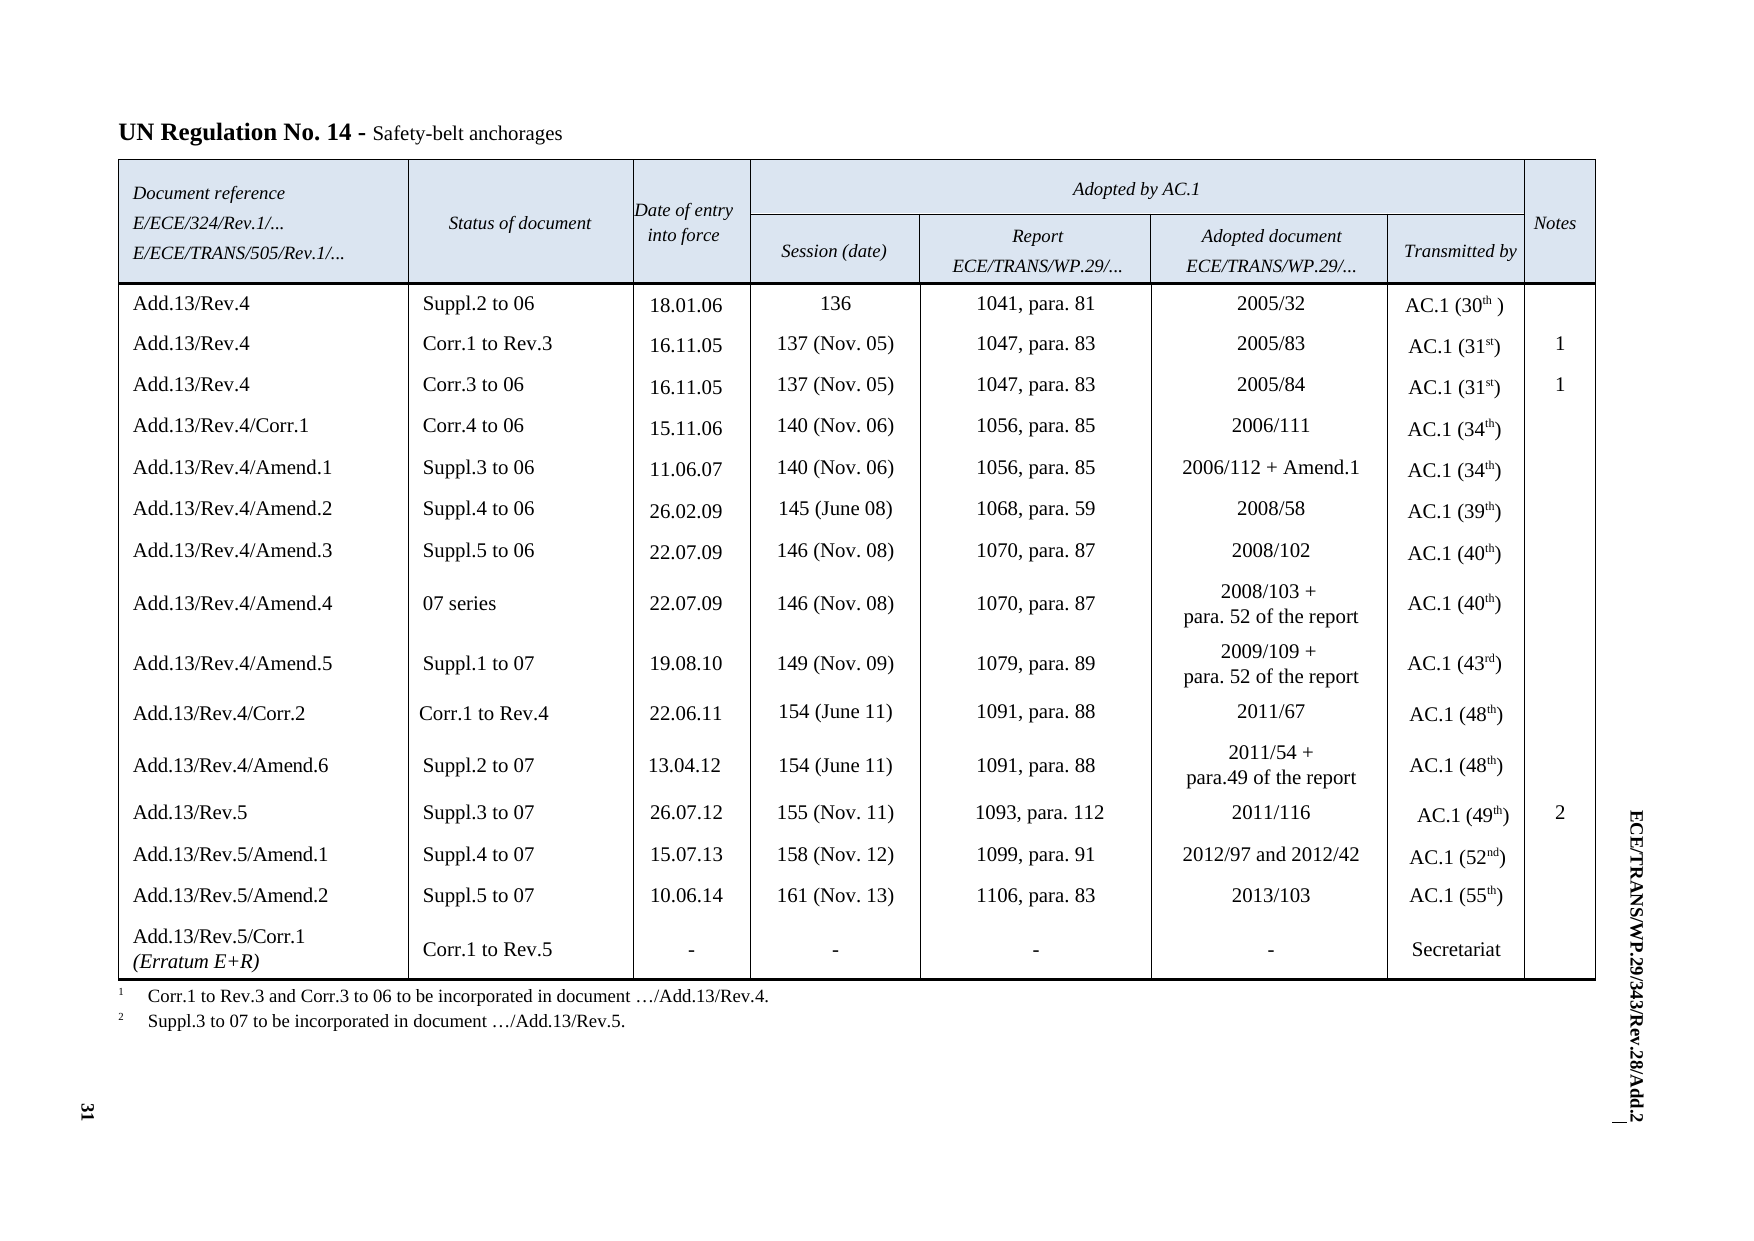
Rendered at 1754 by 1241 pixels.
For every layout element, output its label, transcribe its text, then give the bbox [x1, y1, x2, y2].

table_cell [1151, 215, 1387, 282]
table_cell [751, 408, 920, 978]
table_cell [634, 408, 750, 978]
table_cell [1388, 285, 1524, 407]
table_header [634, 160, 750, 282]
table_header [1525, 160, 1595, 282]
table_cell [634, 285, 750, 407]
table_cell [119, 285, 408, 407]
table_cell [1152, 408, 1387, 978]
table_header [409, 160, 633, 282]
text 2 Suppl.3 to 07 to be incorporated in document …/Add.13/Rev.5. [118, 1006, 1606, 1031]
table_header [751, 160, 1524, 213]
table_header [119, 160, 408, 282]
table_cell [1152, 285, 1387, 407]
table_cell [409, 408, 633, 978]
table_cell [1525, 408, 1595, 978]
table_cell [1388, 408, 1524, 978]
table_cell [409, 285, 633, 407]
text 1 Corr.1 to Rev.3 and Corr.3 to 06 to be incorporated in document …/Add.13/Rev.4. [118, 981, 1606, 1006]
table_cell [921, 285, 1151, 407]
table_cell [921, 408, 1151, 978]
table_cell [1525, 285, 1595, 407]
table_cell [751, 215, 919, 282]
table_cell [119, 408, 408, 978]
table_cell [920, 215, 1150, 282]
text UN Regulation No. 14 - Safety-belt anchorages [118, 118, 1488, 146]
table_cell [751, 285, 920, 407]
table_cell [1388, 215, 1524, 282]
